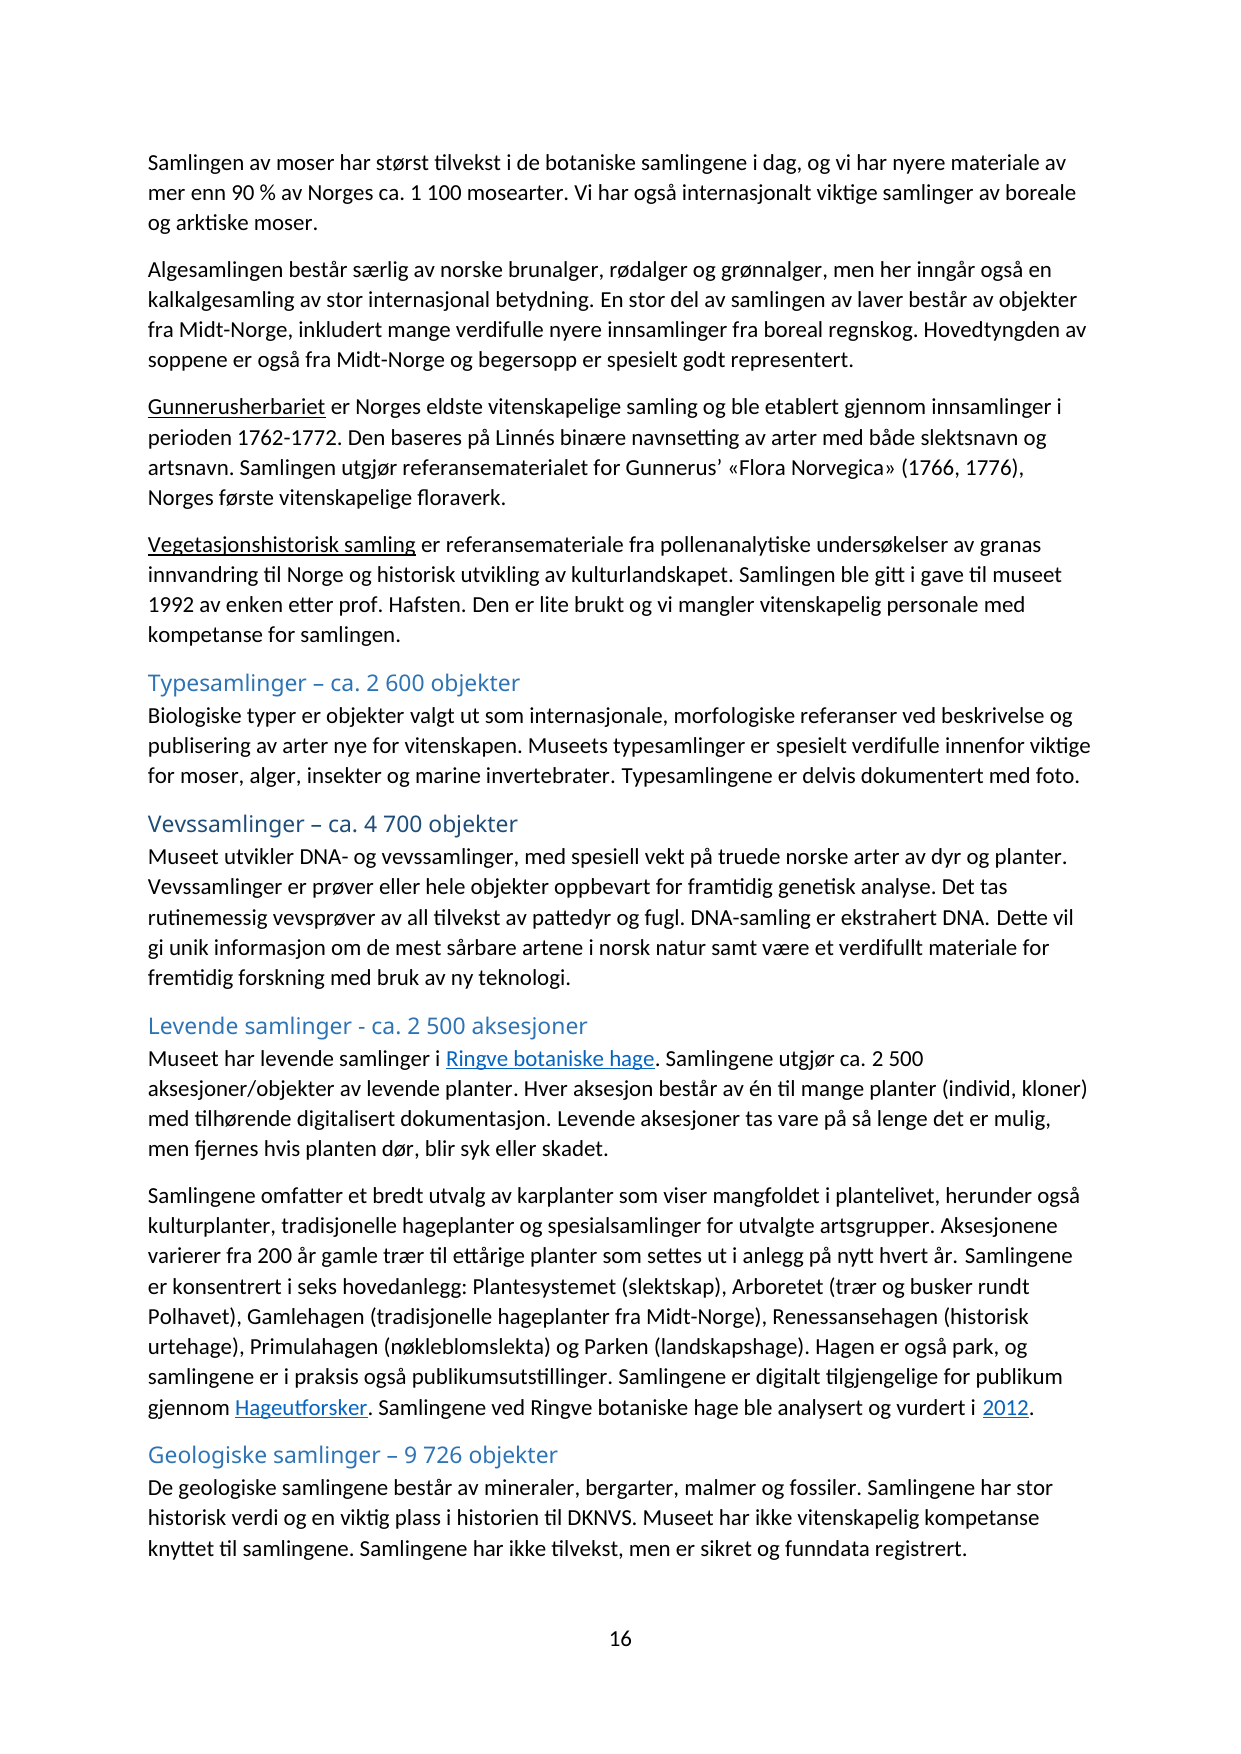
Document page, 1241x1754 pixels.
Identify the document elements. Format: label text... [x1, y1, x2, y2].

text De geologiske samlingene består av mineraler, bergarter, malmer og fossiler. Samlingene har stor historisk verdi og en viktig plass i historien til DKNVS. Museet har ikke vitenskapelig kompetanse knyttet til samlingene. Samlingene har ikke tilvekst, men er sikret og funndata registrert. [148, 1473, 1093, 1562]
text Vevssamlinger – ca. 4 700 objekter [148, 808, 1093, 840]
text Samlingene omfatter et bredt utvalg av karplanter som viser mangfoldet i plantelivet, herunder også kulturplanter, tradisjonelle hageplanter og spesialsamlinger for utvalgte artsgrupper. Aksesjonene varierer fra 200 år gamle trær til ettårige planter som settes ut i anlegg på nytt hvert år. Samlingene er konsentrert i seks hovedanlegg: Plantesystemet (slektskap), Arboretet (trær og busker rundt Polhavet), Gamlehagen (tradisjonelle hageplanter fra Midt-Norge), Renessansehagen (historisk urtehage), Primulahagen (nøkleblomslekta) og Parken (landskapshage). Hagen er også park, og samlingene er i praksis også publikumsutstillinger. Samlingene er digitalt tilgjengelige for publikum gjennom Hageutforsker. Samlingene ved Ringve botaniske hage ble analysert og vurdert i 2012. [148, 1181, 1093, 1421]
text Museet utvikler DNA- og vevssamlinger, med spesiell vekt på truede norske arter av dyr og planter. Vevssamlinger er prøver eller hele objekter oppbevart for framtidig genetisk analyse. Det tas rutinemessig vevsprøver av all tilvekst av pattedyr og fugl. DNA-samling er ekstrahert DNA. Dette vil gi unik informasjon om de mest sårbare artene i norsk natur samt være et verdifullt materiale for fremtidig forskning med bruk av ny teknologi. [148, 842, 1093, 991]
text Typesamlinger – ca. 2 600 objekter [148, 667, 1093, 699]
text Samlingen av moser har størst tilvekst i de botaniske samlingene i dag, og vi har nyere materiale av mer enn 90 % av Norges ca. 1 100 mosearter. Vi har også internasjonalt viktige samlinger av boreale og arktiske moser. [148, 148, 1093, 236]
text Gunnerusherbariet er Norges eldste vitenskapelige samling og ble etablert gjennom innsamlinger i perioden 1762-1772. Den baseres på Linnés binære navnsetting av arter med både slektsnavn og artsnavn. Samlingen utgjør referansematerialet for Gunnerus’ «Flora Norvegica» (1766, 1776), Norges første vitenskapelige floraverk. [148, 392, 1093, 511]
text Geologiske samlinger – 9 726 objekter [148, 1439, 1093, 1471]
text Vegetasjonshistorisk samling er referansemateriale fra pollenanalytiske undersøkelser av granas innvandring til Norge og historisk utvikling av kulturlandskapet. Samlingen ble gitt i gave til museet 1992 av enken etter prof. Hafsten. Den er lite brukt og vi mangler vitenskapelig personale med kompetanse for samlingen. [148, 530, 1093, 648]
text Levende samlinger - ca. 2 500 aksesjoner [148, 1010, 1093, 1041]
text Algesamlingen består særlig av norske brunalger, rødalger og grønnalger, men her inngår også en kalkalgesamling av stor internasjonal betydning. En stor del av samlingen av laver består av objekter fra Midt-Norge, inkludert mange verdifulle nyere innsamlinger fra boreal regnskog. Hovedtyngden av soppene er også fra Midt-Norge og begersopp er spesielt godt representert. [148, 255, 1093, 373]
text Museet har levende samlinger i Ringve botaniske hage. Samlingene utgjør ca. 2 500 aksesjoner/objekter av levende planter. Hver aksesjon består av én til mange planter (individ, kloner) med tilhørende digitalisert dokumentasjon. Levende aksesjoner tas vare på så lenge det er mulig, men fjernes hvis planten dør, blir syk eller skadet. [148, 1044, 1093, 1162]
text Biologiske typer er objekter valgt ut som internasjonale, morfologiske referanser ved beskrivelse og publisering av arter nye for vitenskapen. Museets typesamlinger er spesielt verdifulle innenfor viktige for moser, alger, insekter og marine invertebrater. Typesamlingene er delvis dokumentert med foto. [148, 701, 1093, 789]
